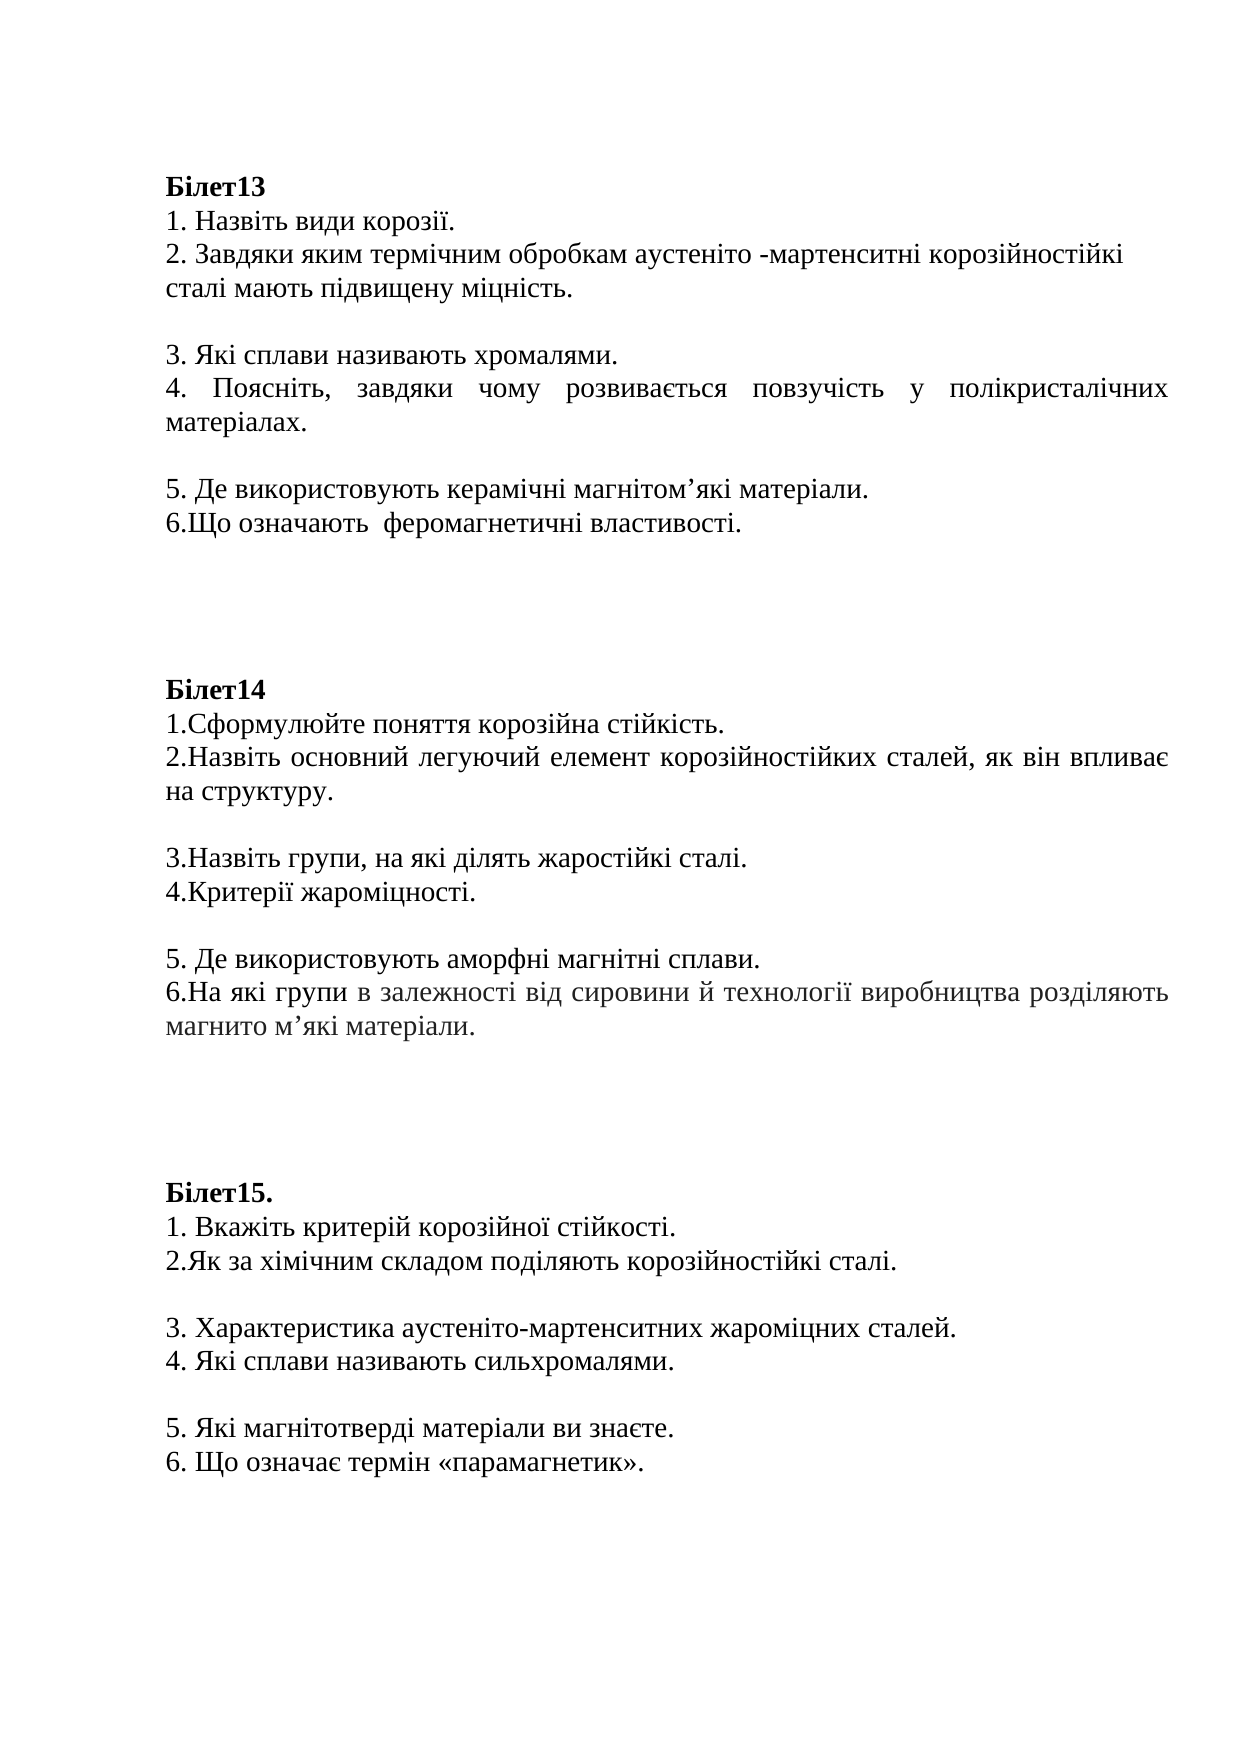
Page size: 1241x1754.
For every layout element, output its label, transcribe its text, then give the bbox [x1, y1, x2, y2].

text 3. Які сплави називають хромалями. [165, 337, 1169, 371]
text 3. Характеристика аустеніто-мартенситних жароміцних сталей. [165, 1310, 1169, 1343]
text 1. Вкажіть критерій корозійної стійкості. [165, 1209, 1169, 1243]
text 4. Поясніть, завдяки чому розвивається повзучість у полікристалічних матеріалах. [165, 371, 1169, 438]
text 5. Які магнітотверді матеріали ви знаєте. [165, 1410, 1169, 1444]
text Білет13 [165, 169, 1169, 203]
text 6. Що означає термін «парамагнетик». [165, 1444, 1169, 1477]
text 5. Де використовують керамічні магнітом’які матеріали. [165, 471, 1169, 505]
text 4. Які сплави називають сильхромалями. [165, 1343, 1169, 1377]
text 4.Критерії жароміцності. [165, 874, 1169, 907]
text сталі мають підвищену міцність. [165, 270, 1169, 303]
text 6.На які групи в залежності від сировини й технології виробництва розділяють магнито м’які матеріали. [165, 974, 1169, 1041]
text 1. Назвіть види корозії. [165, 203, 1169, 236]
text 5. Де використовують аморфні магнітні сплави. [165, 941, 1169, 974]
text Білет14 [165, 672, 1169, 706]
text 2.Як за хімічним складом поділяють корозійностійкі сталі. [165, 1243, 1169, 1276]
text 1.Сформулюйте поняття корозійна стійкість. [165, 706, 1169, 739]
text 6.Що означають феромагнетичні властивості. [165, 505, 1169, 538]
text Білет15. [165, 1176, 1169, 1209]
text 3.Назвіть групи, на які ділять жаростійкі сталі. [165, 840, 1169, 874]
text 2.Назвіть основний легуючий елемент корозійностійких сталей, як він впливає на структуру. [165, 739, 1169, 807]
text 2. Завдяки яким термічним обробкам аустеніто -мартенситні корозійностійкі [165, 236, 1169, 270]
